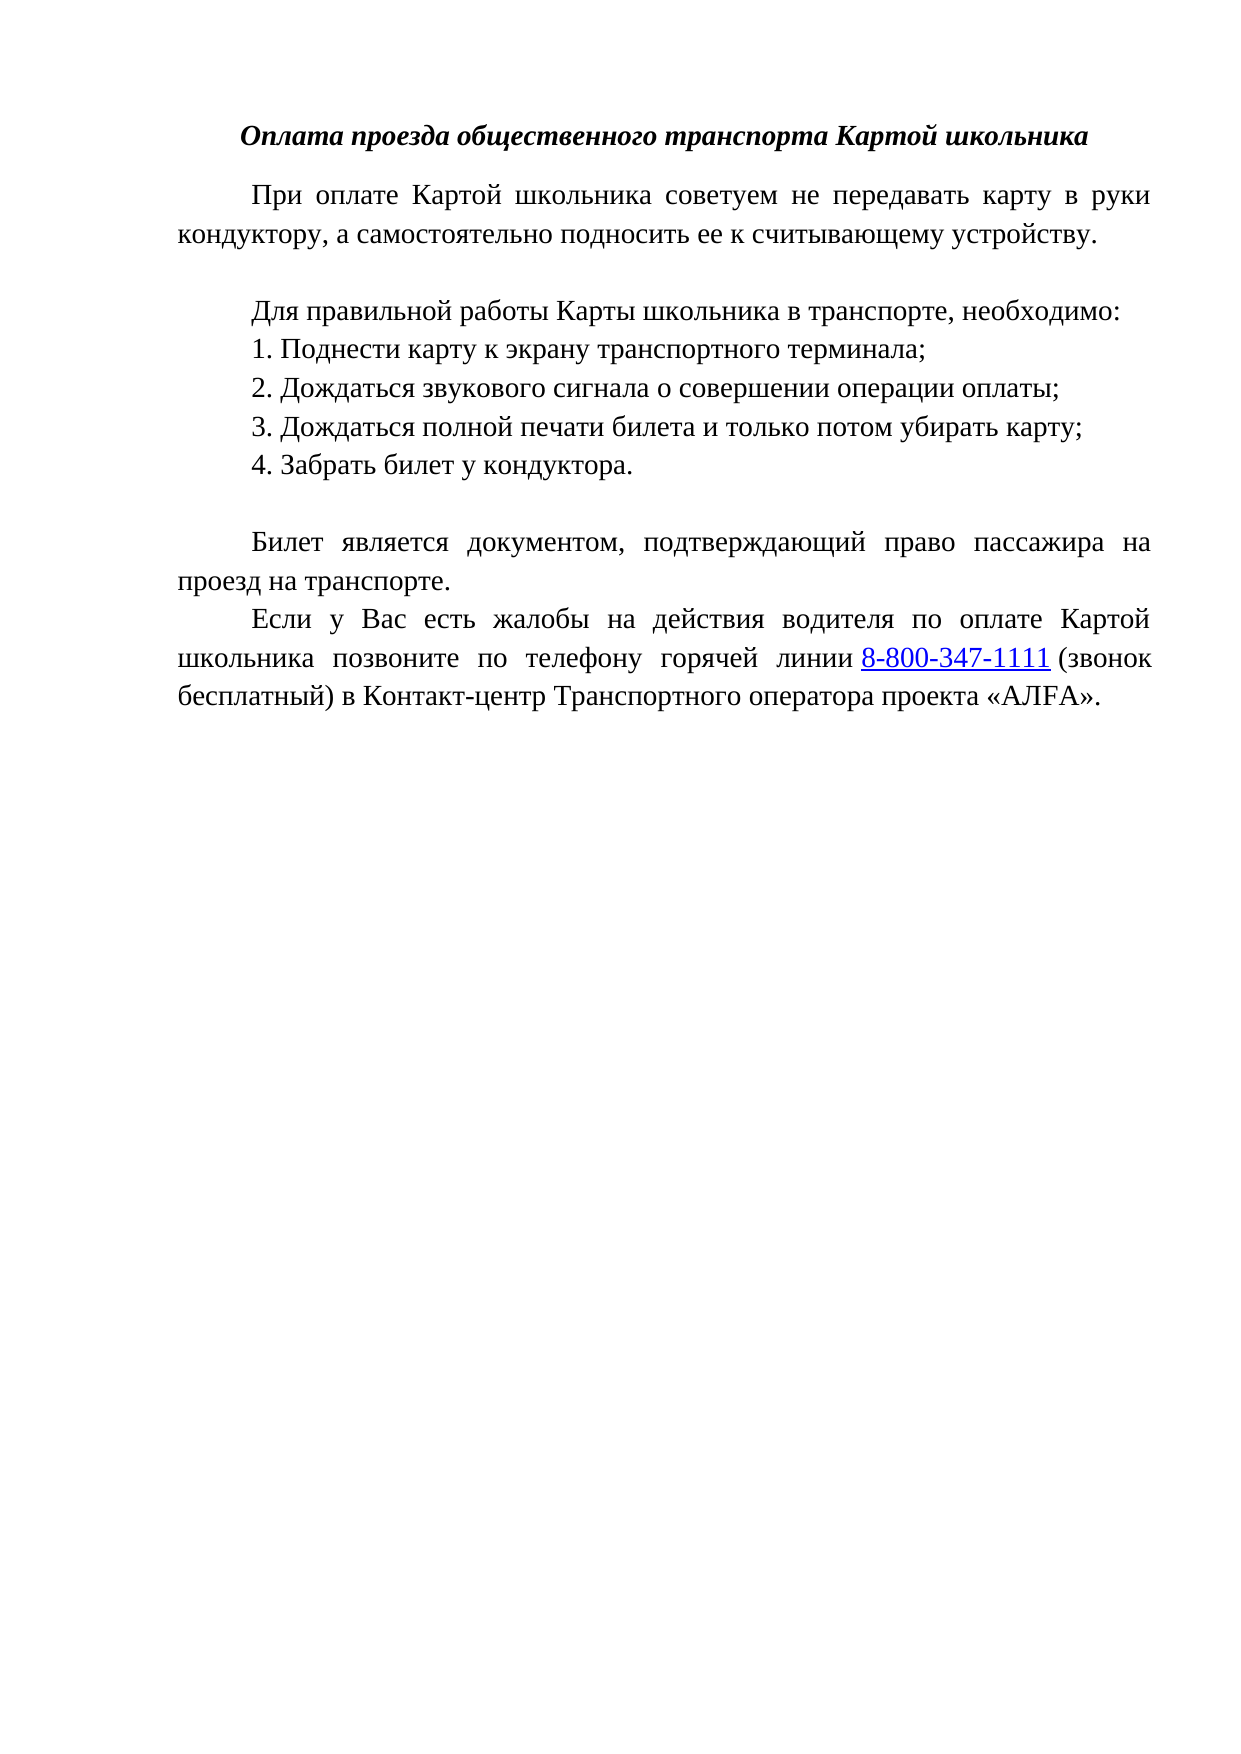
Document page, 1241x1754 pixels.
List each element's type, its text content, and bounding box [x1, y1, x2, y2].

text 2. Дождаться звукового сигнала о совершении операции оплаты; [177, 370, 1152, 404]
text 1. Поднести карту к экрану транспортного терминала; [177, 332, 1152, 365]
text При оплате Картой школьника советуем не передавать карту в руки кондуктору, а самостоятельно подносить ее к считывающему устройству. [177, 177, 1152, 249]
text Если у Вас есть жалобы на действия водителя по оплате Картой школьника позвоните по телефону горячей линии 8-800-347-1111 (звонок бесплатный) в Контакт-центр Транспортного оператора проекта «АЛFА». [177, 601, 1152, 712]
text Билет является документом, подтверждающий право пассажира на проезд на транспорте. [177, 524, 1152, 596]
text 3. Дождаться полной печати билета и только потом убирать карту; [177, 409, 1152, 442]
text 4. Забрать билет у кондуктора. [177, 447, 1152, 481]
text Оплата проезда общественного транспорта Картой школьника [177, 118, 1152, 152]
text Для правильной работы Карты школьника в транспорте, необходимо: [177, 293, 1152, 327]
